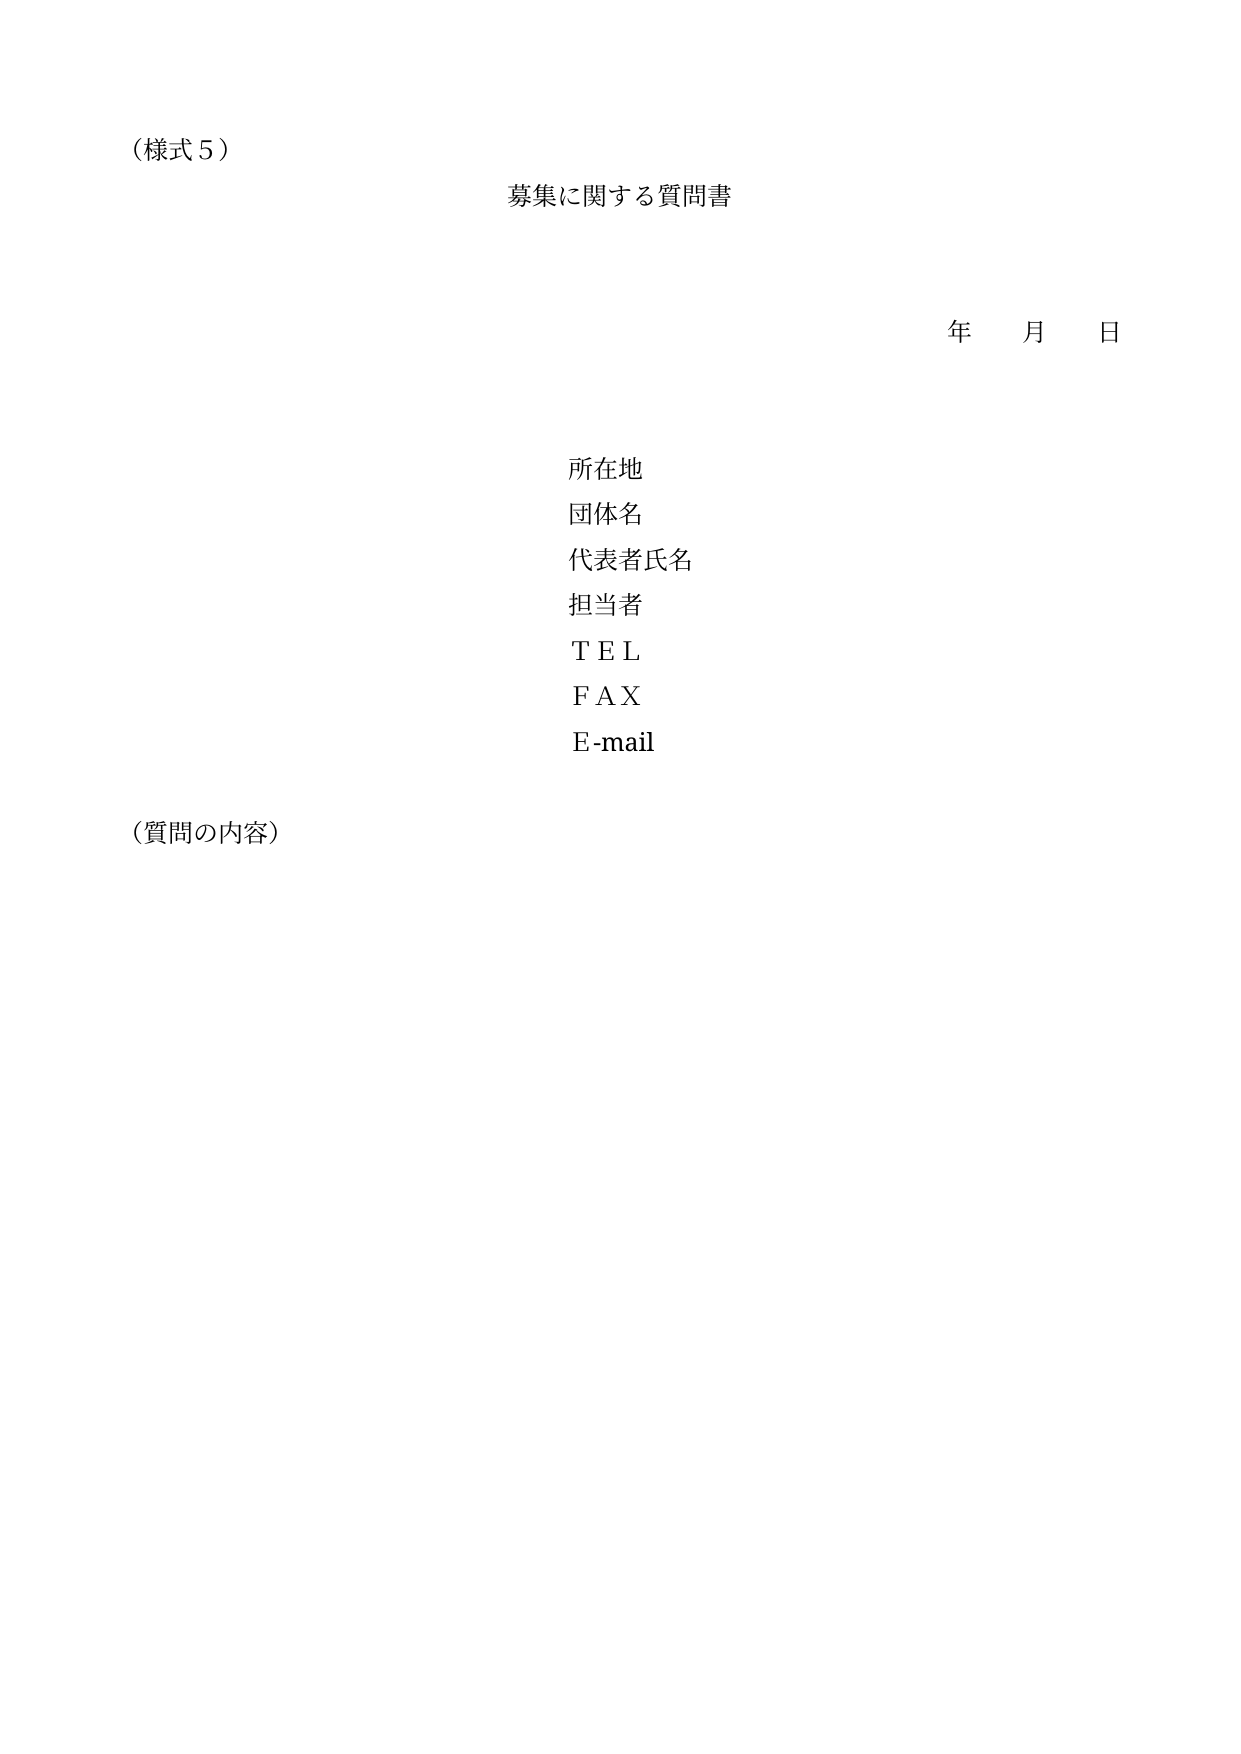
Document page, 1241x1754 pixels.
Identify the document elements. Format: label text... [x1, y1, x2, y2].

text ＦＡＸ [118, 672, 1122, 718]
text （質問の内容） [118, 809, 1122, 854]
text ＴＥＬ [118, 627, 1122, 672]
text 担当者 [118, 581, 1122, 627]
text 所在地 [118, 444, 1122, 490]
text （様式５） [118, 126, 1122, 171]
text 団体名 [118, 490, 1122, 536]
text 募集に関する質問書 [118, 171, 1122, 217]
text 年 月 日 [118, 308, 1122, 353]
text Ｅ-mail [118, 718, 1122, 763]
text 代表者氏名 [118, 536, 1122, 581]
